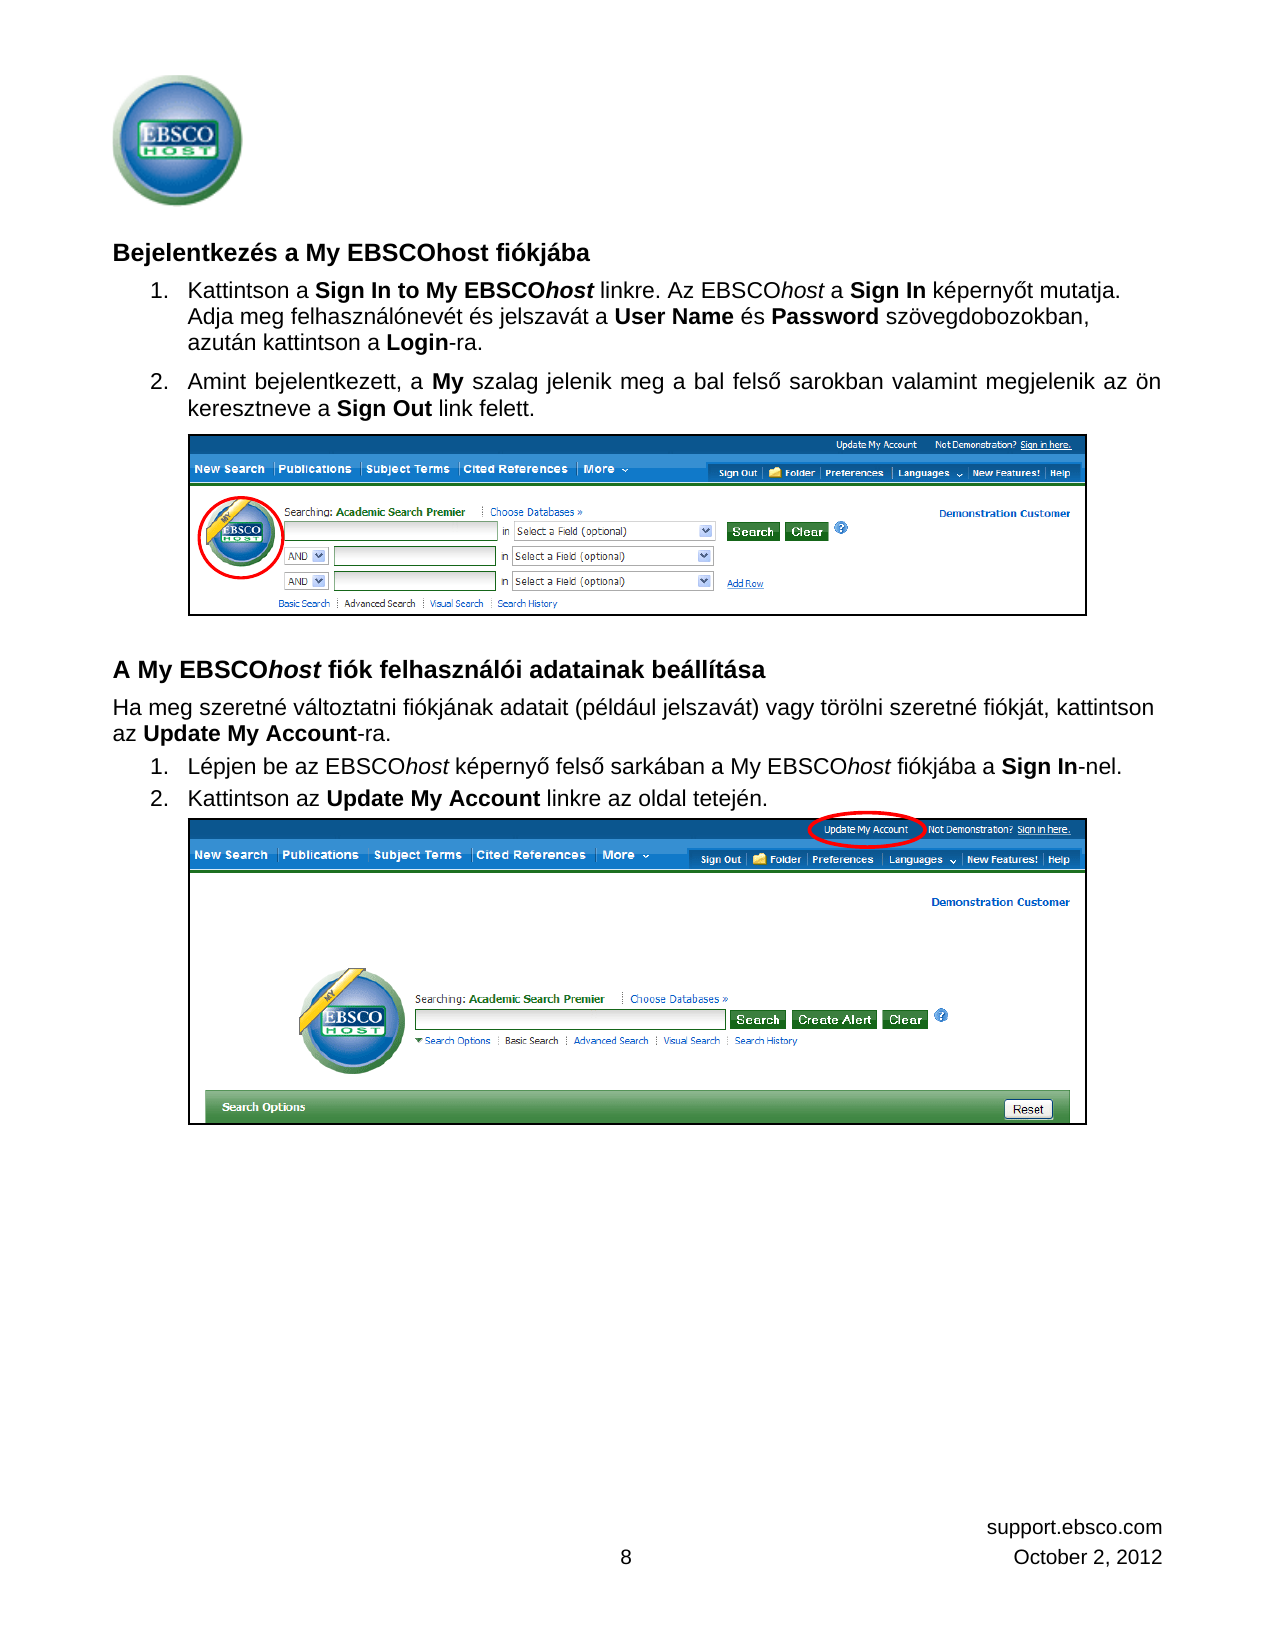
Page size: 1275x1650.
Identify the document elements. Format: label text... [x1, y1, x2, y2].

picture [190, 820, 1085, 1123]
list Kattintson a Sign In to My EBSCOhost linkre. Az EBSCOhost a Sign In képernyőt mutatja. Adja meg felhasználónevét és jelszavát a User Name és Password szövegdobozokban, azután kattintson a Login-ra. [150, 277, 1162, 356]
picture [190, 436, 1085, 614]
subtitle Bejelentkezés a My EBSCOhost fiókjába [112, 237, 1162, 266]
picture [112, 75, 243, 207]
picture [812, 820, 923, 845]
list Lépjen be az EBSCOhost képernyő felső sarkában a My EBSCOhost fiókjába a Sign In-nel. [150, 753, 1162, 779]
subtitle A My EBSCOhost fiók felhasználói adatainak beállítása [112, 654, 1162, 683]
text 2. Kattintson az Update My Account linkre az oldal tetején. [150, 785, 1162, 812]
list Amint bejelentkezett, a My szalag jelenik meg a bal felső sarokban valamint megjelenik az ön keresztneve a Sign Out link felett. [150, 368, 1162, 421]
text Ha meg szeretné változtatni fiókjának adatait (például jelszavát) vagy törölni szeretné fiókját, kattintson az Update My Account-ra. [112, 694, 1162, 746]
